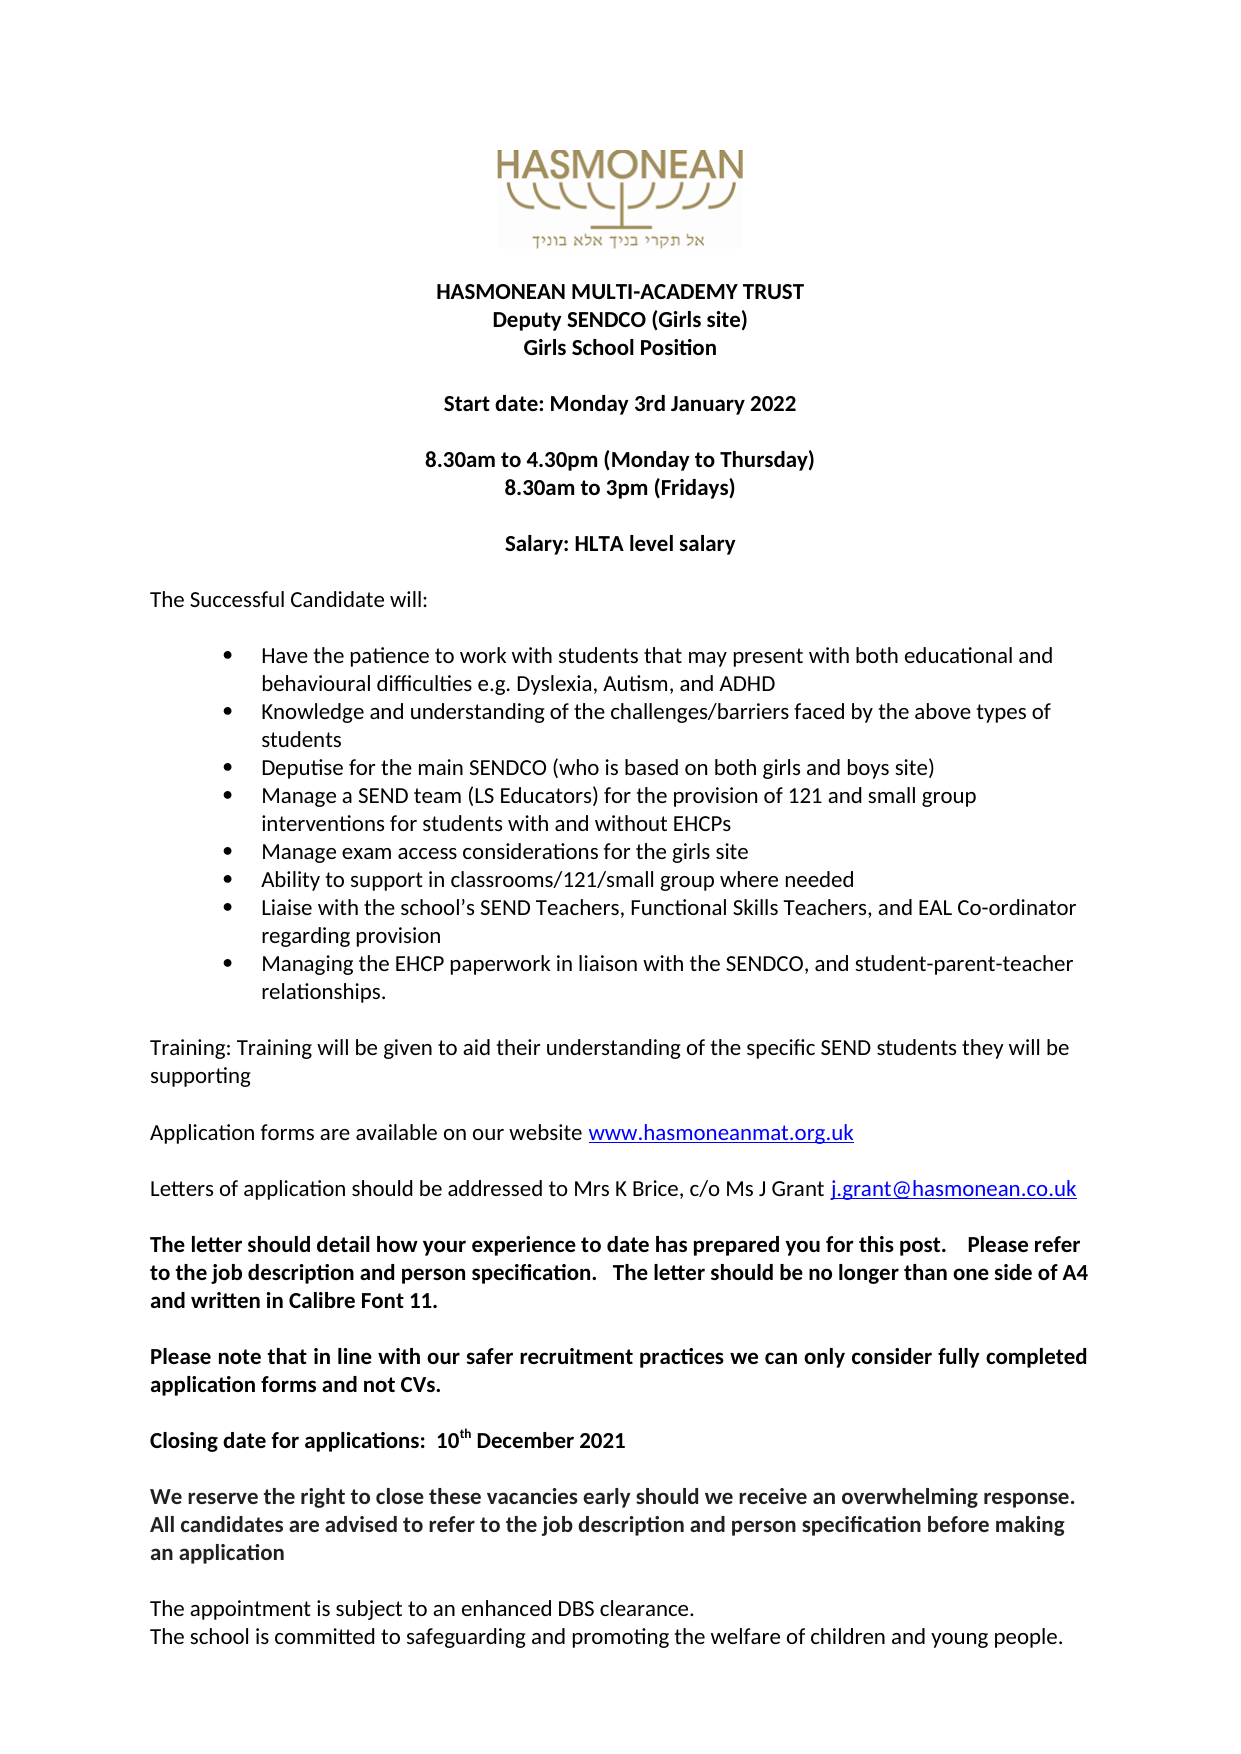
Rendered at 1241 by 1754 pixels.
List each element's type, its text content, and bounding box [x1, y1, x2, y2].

text Please note that in line with our safer recruitment practices we can only consider fully completed application forms and not CVs. [150, 1342, 1090, 1398]
list Deputise for the main SENDCO (who is based on both girls and boys site) [223, 753, 1090, 781]
text Letters of application should be addressed to Mrs K Brice, c/o Ms J Grant j.grant@hasmonean.co.uk [150, 1174, 1090, 1202]
picture [497, 150, 743, 249]
text The Successful Candidate will: [150, 585, 1090, 613]
list Ability to support in classrooms/121/small group where needed [223, 865, 1090, 893]
text 8.30am to 3pm (Fridays) [150, 473, 1090, 501]
text The letter should detail how your experience to date has prepared you for this post. Please refer to the job description and person specification. The letter should be no longer than one side of A4 and written in Calibre Font 11. [150, 1230, 1090, 1314]
text The appointment is subject to an enhanced DBS clearance. [150, 1594, 1090, 1622]
text Closing date for applications: 10th December 2021 [150, 1426, 1090, 1454]
text Training: Training will be given to aid their understanding of the specific SEND students they will be supporting [150, 1033, 1090, 1089]
text Salary: HLTA level salary [150, 529, 1090, 557]
text HASMONEAN MULTI-ACADEMY TRUST [150, 277, 1090, 305]
text Start date: Monday 3rd January 2022 [150, 389, 1090, 417]
text Application forms are available on our website www.hasmoneanmat.org.uk [150, 1118, 1090, 1146]
list Managing the EHCP paperwork in liaison with the SENDCO, and student-parent-teacher relationships. [223, 949, 1090, 1006]
text Girls School Position [150, 333, 1090, 361]
text 8.30am to 4.30pm (Monday to Thursday) [150, 445, 1090, 473]
text Deputy SENDCO (Girls site) [150, 305, 1090, 333]
list Liaise with the school’s SEND Teachers, Functional Skills Teachers, and EAL Co-ordinator regarding provision [223, 893, 1090, 949]
list Manage exam access considerations for the girls site [223, 837, 1090, 865]
list Have the patience to work with students that may present with both educational and behavioural difficulties e.g. Dyslexia, Autism, and ADHD [223, 641, 1090, 697]
text The school is committed to safeguarding and promoting the welfare of children and young people. [150, 1622, 1090, 1650]
text We reserve the right to close these vacancies early should we receive an overwhelming response. All candidates are advised to refer to the job description and person specification before making an application [150, 1482, 1090, 1566]
list Manage a SEND team (LS Educators) for the provision of 121 and small group interventions for students with and without EHCPs [223, 781, 1090, 837]
list Knowledge and understanding of the challenges/barriers faced by the above types of students [223, 697, 1090, 753]
